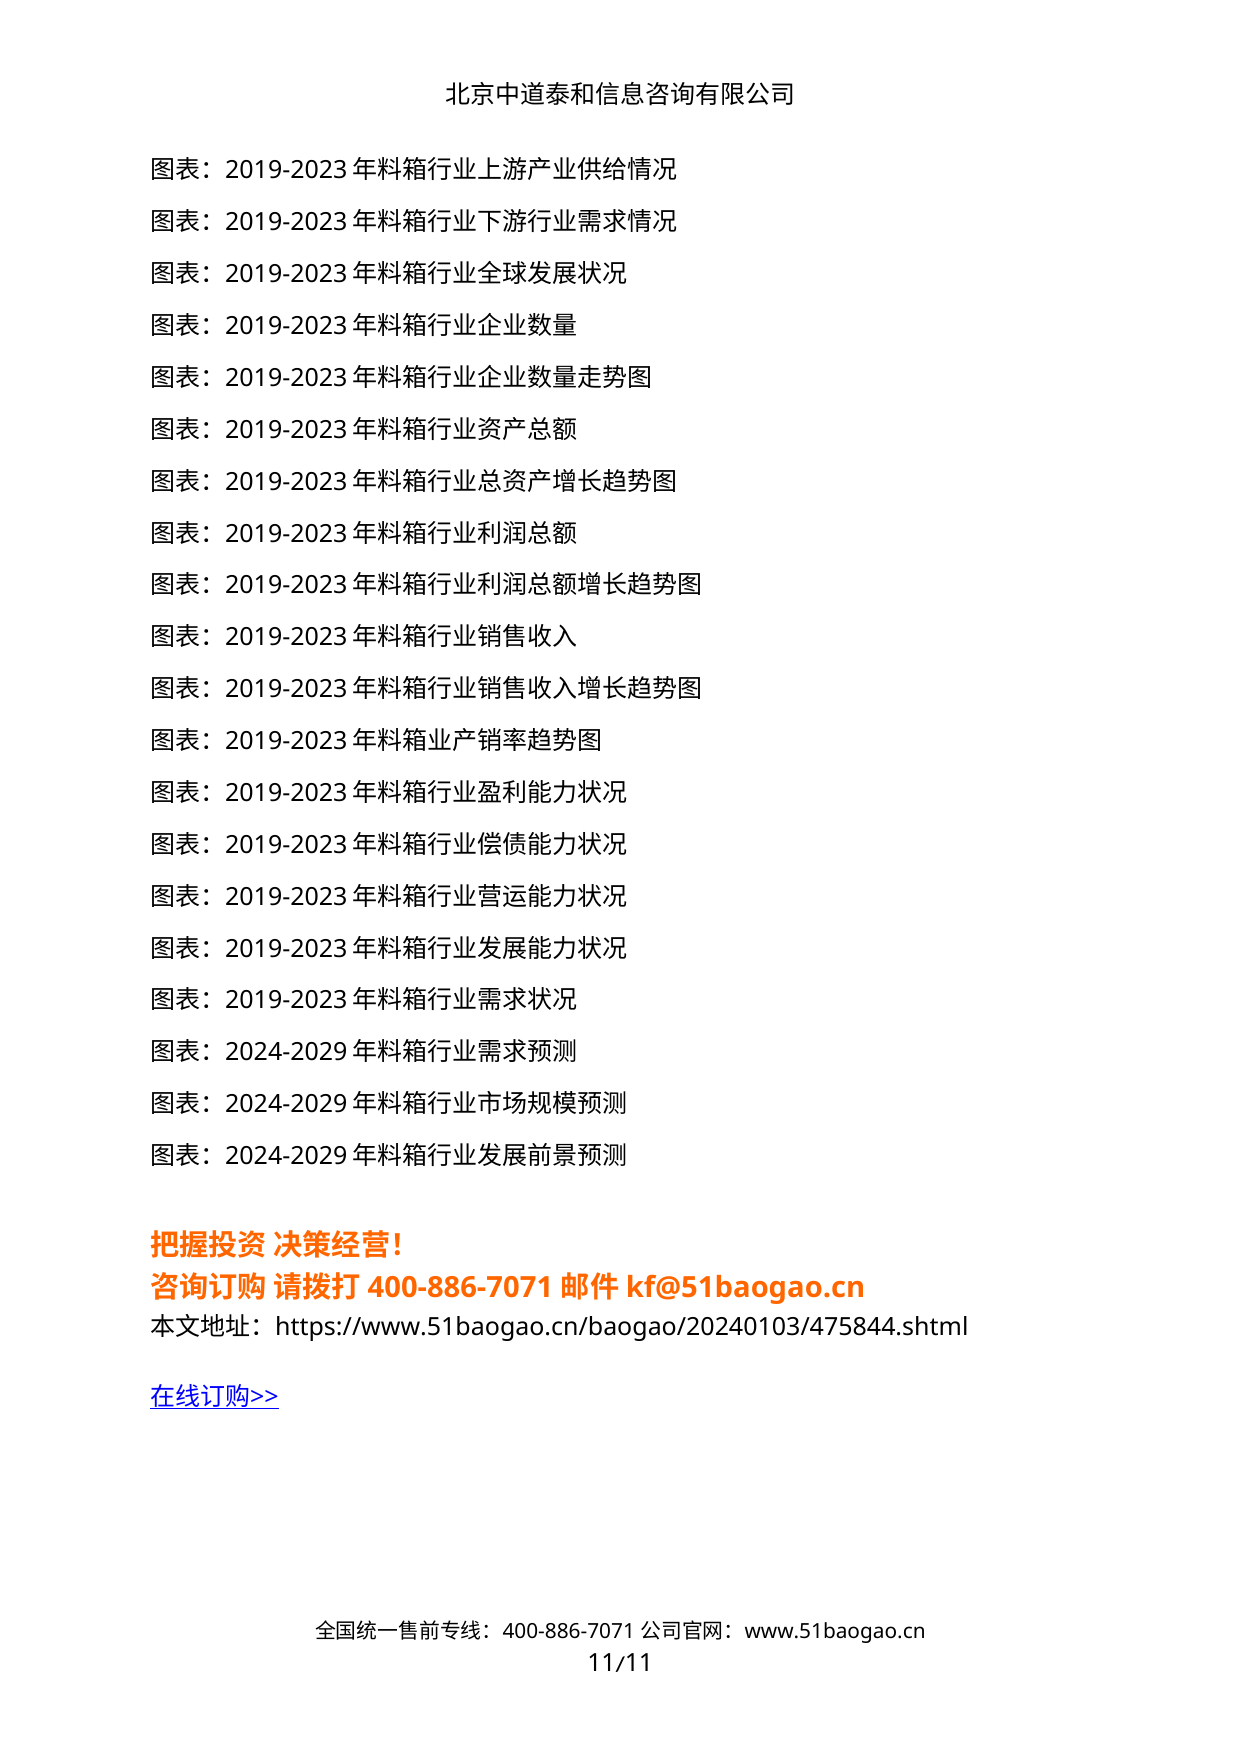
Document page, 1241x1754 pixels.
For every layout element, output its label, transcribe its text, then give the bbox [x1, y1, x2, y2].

text 图表：2019-2023年料箱行业销售收入增长趋势图 [150, 669, 1090, 705]
text 图表：2019-2023年料箱行业盈利能力状况 [150, 772, 1090, 809]
text 图表：2024-2029年料箱行业市场规模预测 [150, 1084, 1090, 1120]
text 图表：2019-2023年料箱行业偿债能力状况 [150, 824, 1090, 861]
text 图表：2024-2029年料箱行业需求预测 [150, 1032, 1090, 1068]
text 图表：2019-2023年料箱行业企业数量走势图 [150, 357, 1090, 394]
text 在线订购>> [150, 1342, 1090, 1413]
text 图表：2019-2023年料箱行业利润总额增长趋势图 [150, 565, 1090, 601]
text 图表：2019-2023年料箱行业下游行业需求情况 [150, 202, 1090, 238]
text 图表：2019-2023年料箱行业上游产业供给情况 [150, 150, 1090, 186]
text 图表：2019-2023年料箱行业需求状况 [150, 980, 1090, 1016]
text 图表：2019-2023年料箱行业总资产增长趋势图 [150, 461, 1090, 497]
text 图表：2019-2023年料箱行业全球发展状况 [150, 254, 1090, 290]
text 图表：2019-2023年料箱行业营运能力状况 [150, 876, 1090, 912]
text 图表：2019-2023年料箱行业利润总额 [150, 513, 1090, 549]
text 图表：2019-2023年料箱行业企业数量 [150, 306, 1090, 342]
text 图表：2019-2023年料箱行业发展能力状况 [150, 928, 1090, 964]
text 图表：2019-2023年料箱业产销率趋势图 [150, 721, 1090, 757]
text 图表：2019-2023年料箱行业资产总额 [150, 409, 1090, 446]
text 把握投资 决策经营！咨询订购 请拨打 400-886-7071 邮件 kf@51baogao.cn本文地址：https://www.51baogao.cn/baogao/20240103/475844.shtml [150, 1187, 1090, 1342]
text 图表：2019-2023年料箱行业销售收入 [150, 617, 1090, 653]
text 图表：2024-2029年料箱行业发展前景预测 [150, 1136, 1090, 1172]
